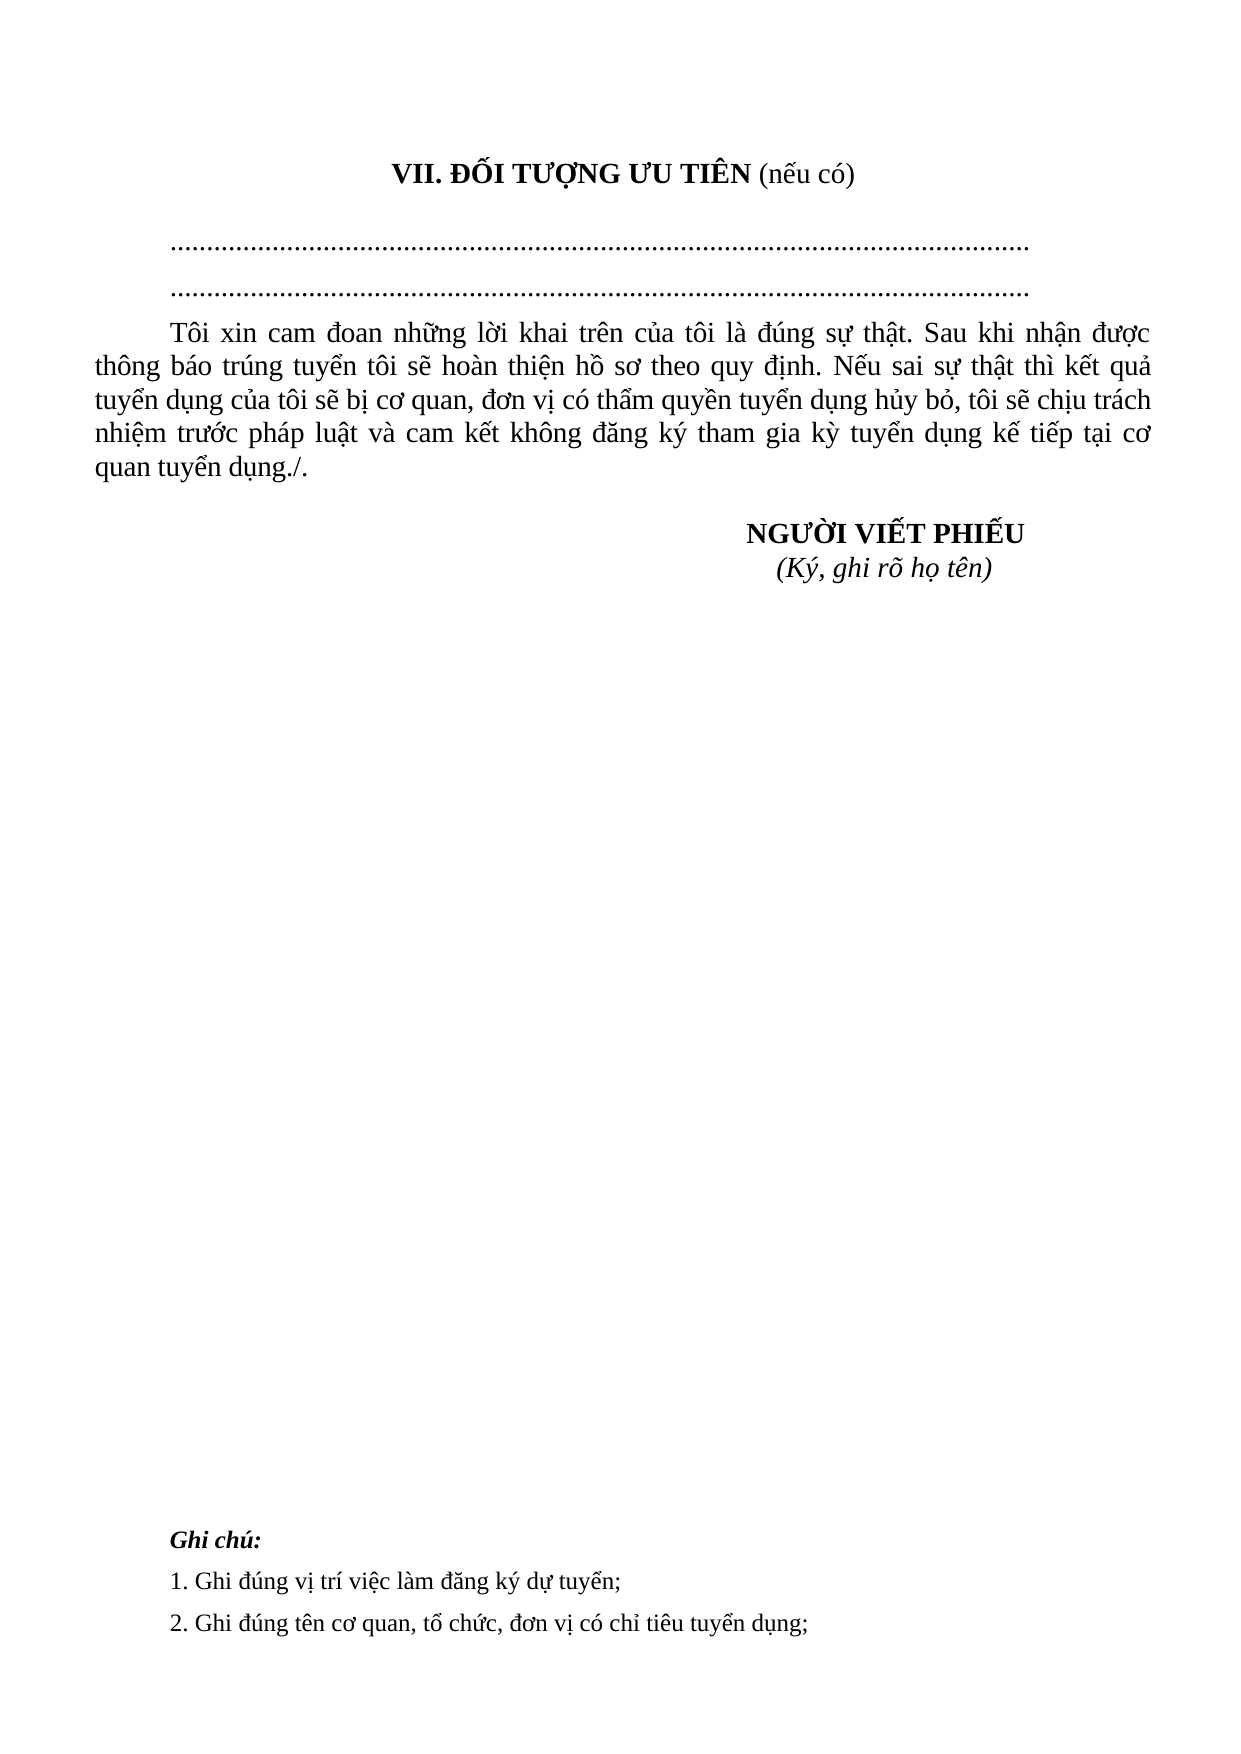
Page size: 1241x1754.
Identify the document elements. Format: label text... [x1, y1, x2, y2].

text ...................................................................................................................... [94, 223, 1152, 256]
text NGƯỜI VIẾT PHIẾU [619, 516, 1152, 550]
text 2. Ghi đúng tên cơ quan, tổ chức, đơn vị có chỉ tiêu tuyển dụng; [94, 1608, 1152, 1636]
text Tôi xin cam đoan những lời khai trên của tôi là đúng sự thật. Sau khi nhận được thông báo trúng tuyển tôi sẽ hoàn thiện hồ sơ theo quy định. Nếu sai sự thật thì kết quả tuyển dụng của tôi sẽ bị cơ quan, đơn vị có thẩm quyền tuyển dụng hủy bỏ, tôi sẽ chịu trách nhiệm trước pháp luật và cam kết không đăng ký tham gia kỳ tuyển dụng kế tiếp tại cơ quan tuyển dụng./. [94, 315, 1152, 483]
text VII. ĐỐI TƯỢNG ƯU TIÊN (nếu có) [94, 156, 1152, 189]
text ...................................................................................................................... [94, 269, 1152, 302]
text Ghi chú: [94, 1525, 1152, 1554]
text 1. Ghi đúng vị trí việc làm đăng ký dự tuyển; [94, 1566, 1152, 1595]
text (Ký, ghi rõ họ tên) [619, 550, 1152, 583]
